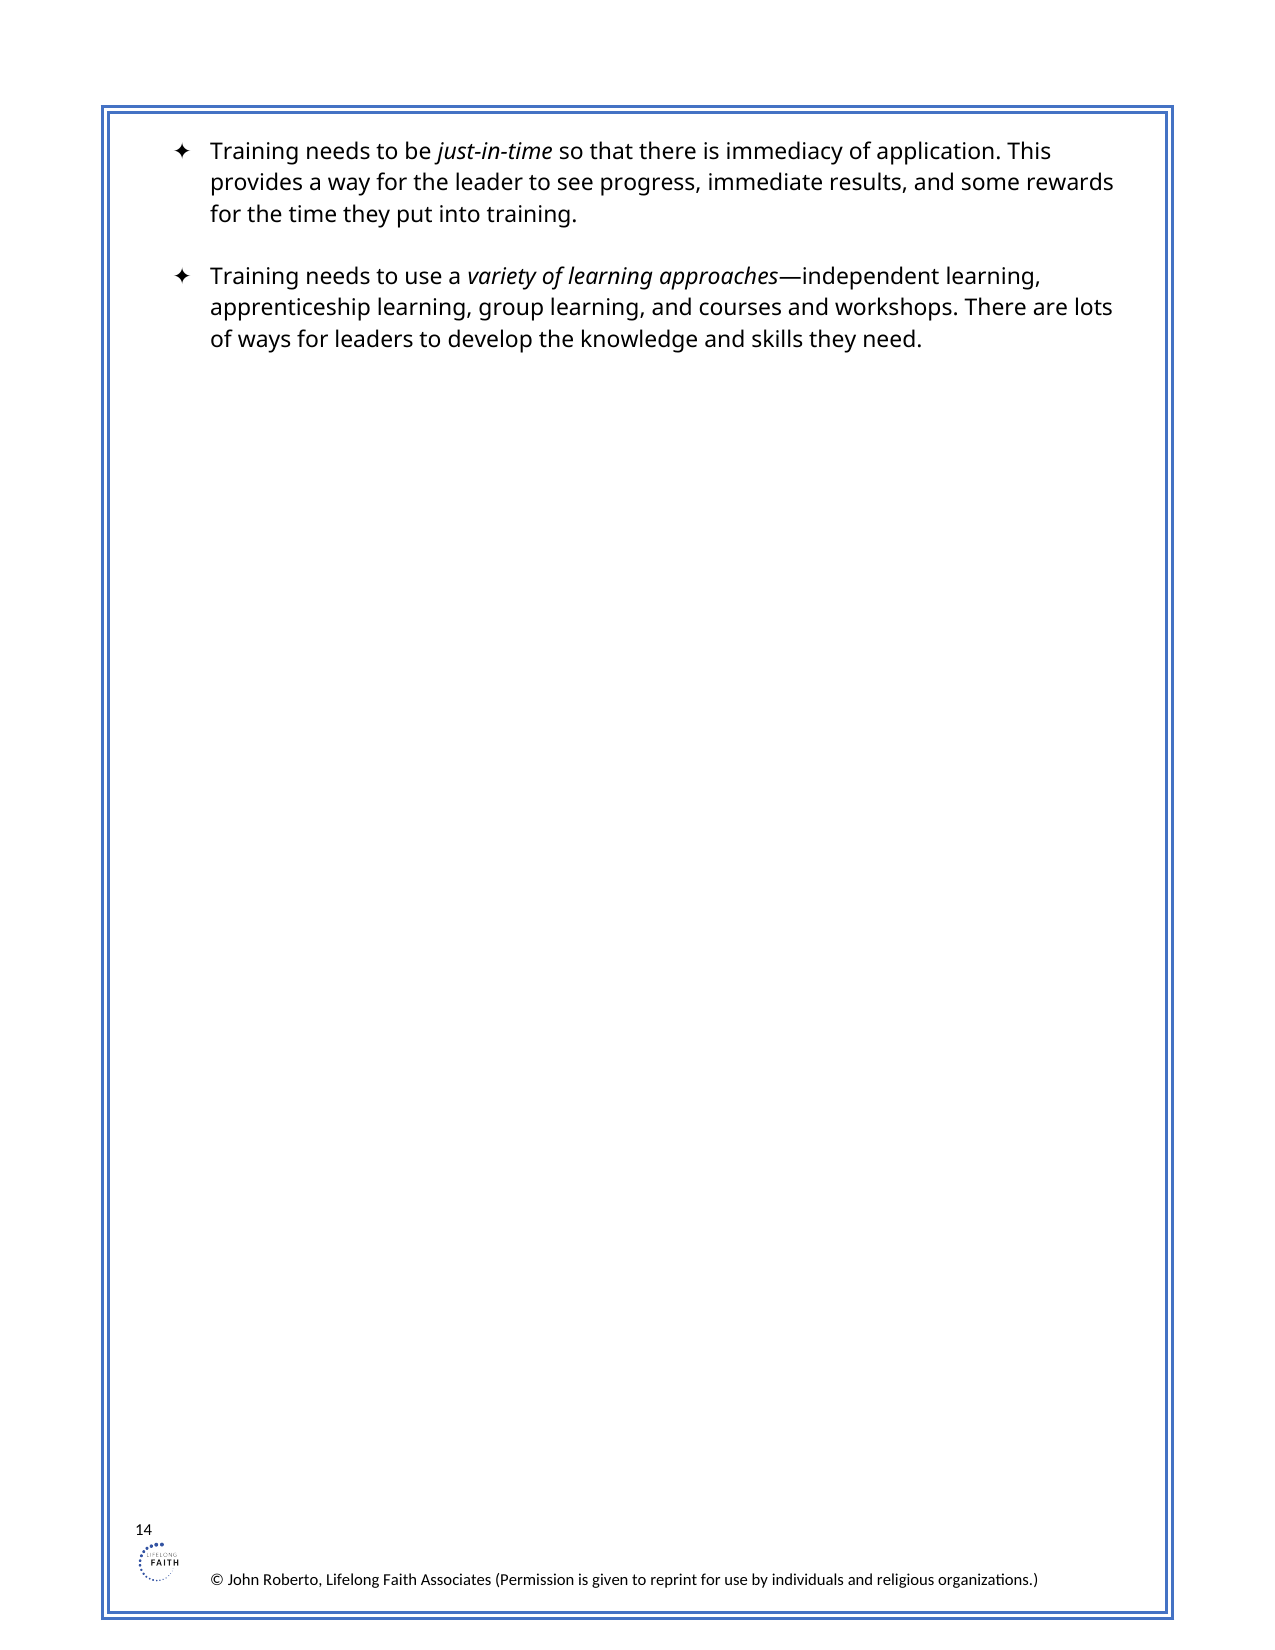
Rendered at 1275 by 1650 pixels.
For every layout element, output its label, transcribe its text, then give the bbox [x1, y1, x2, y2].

list Training needs to be just-in-time so that there is immediacy of application. This provides a way for the leader to see progress, immediate results, and some rewards for the time they put into training. [172, 135, 1140, 229]
list Training needs to use a variety of learning approaches—independent learning, apprenticeship learning, group learning, and courses and workshops. There are lots of ways for leaders to develop the knowledge and skills they need. [172, 260, 1140, 354]
picture [135, 1539, 182, 1586]
